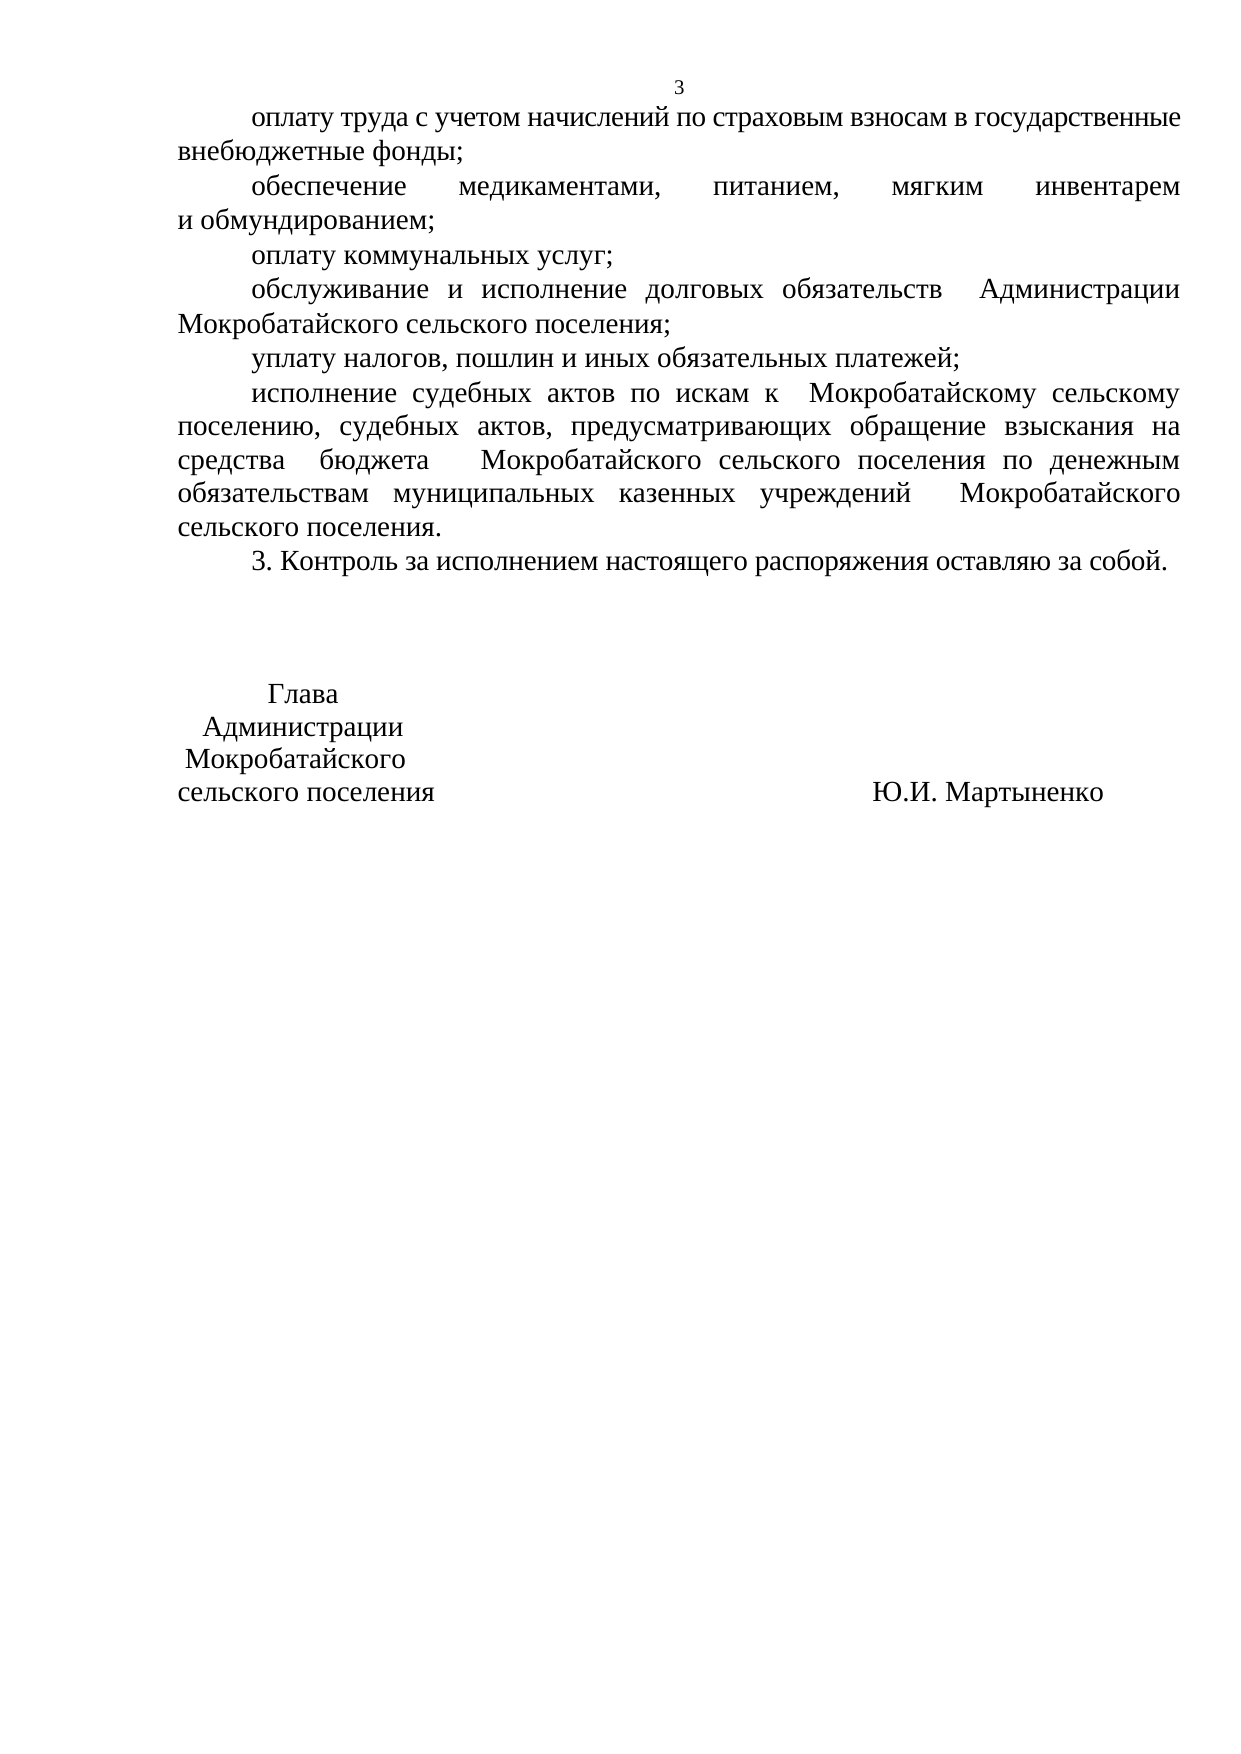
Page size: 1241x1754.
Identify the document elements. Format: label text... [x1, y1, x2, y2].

text сельского поселения Ю.И. Мартыненко [177, 775, 1181, 808]
text 3. Контроль за исполнением настоящего распоряжения оставляю за собой. [177, 543, 1181, 576]
text оплату коммунальных услуг; [177, 237, 1181, 271]
text уплату налогов, пошлин и иных обязательных платежей; [177, 340, 1181, 374]
text Глава Администрации [177, 677, 428, 742]
text обеспечение медикаментами, питанием, мягким инвентарем и обмундированием; [177, 168, 1181, 236]
text оплату труда с учетом начислений по страховым взносам в государственные внебюджетные фонды; [177, 99, 1181, 167]
text обслуживание и исполнение долговых обязательств Администрации Мокробатайского сельского поселения; [177, 271, 1181, 339]
text исполнение судебных актов по искам к Мокробатайскому сельскому поселению, судебных актов, предусматривающих обращение взыскания на средства бюджета Мокробатайского сельского поселения по денежным обязательствам муниципальных казенных учреждений Мокробатайского сельского поселения. [177, 375, 1181, 543]
text Мокробатайского [177, 742, 1181, 775]
